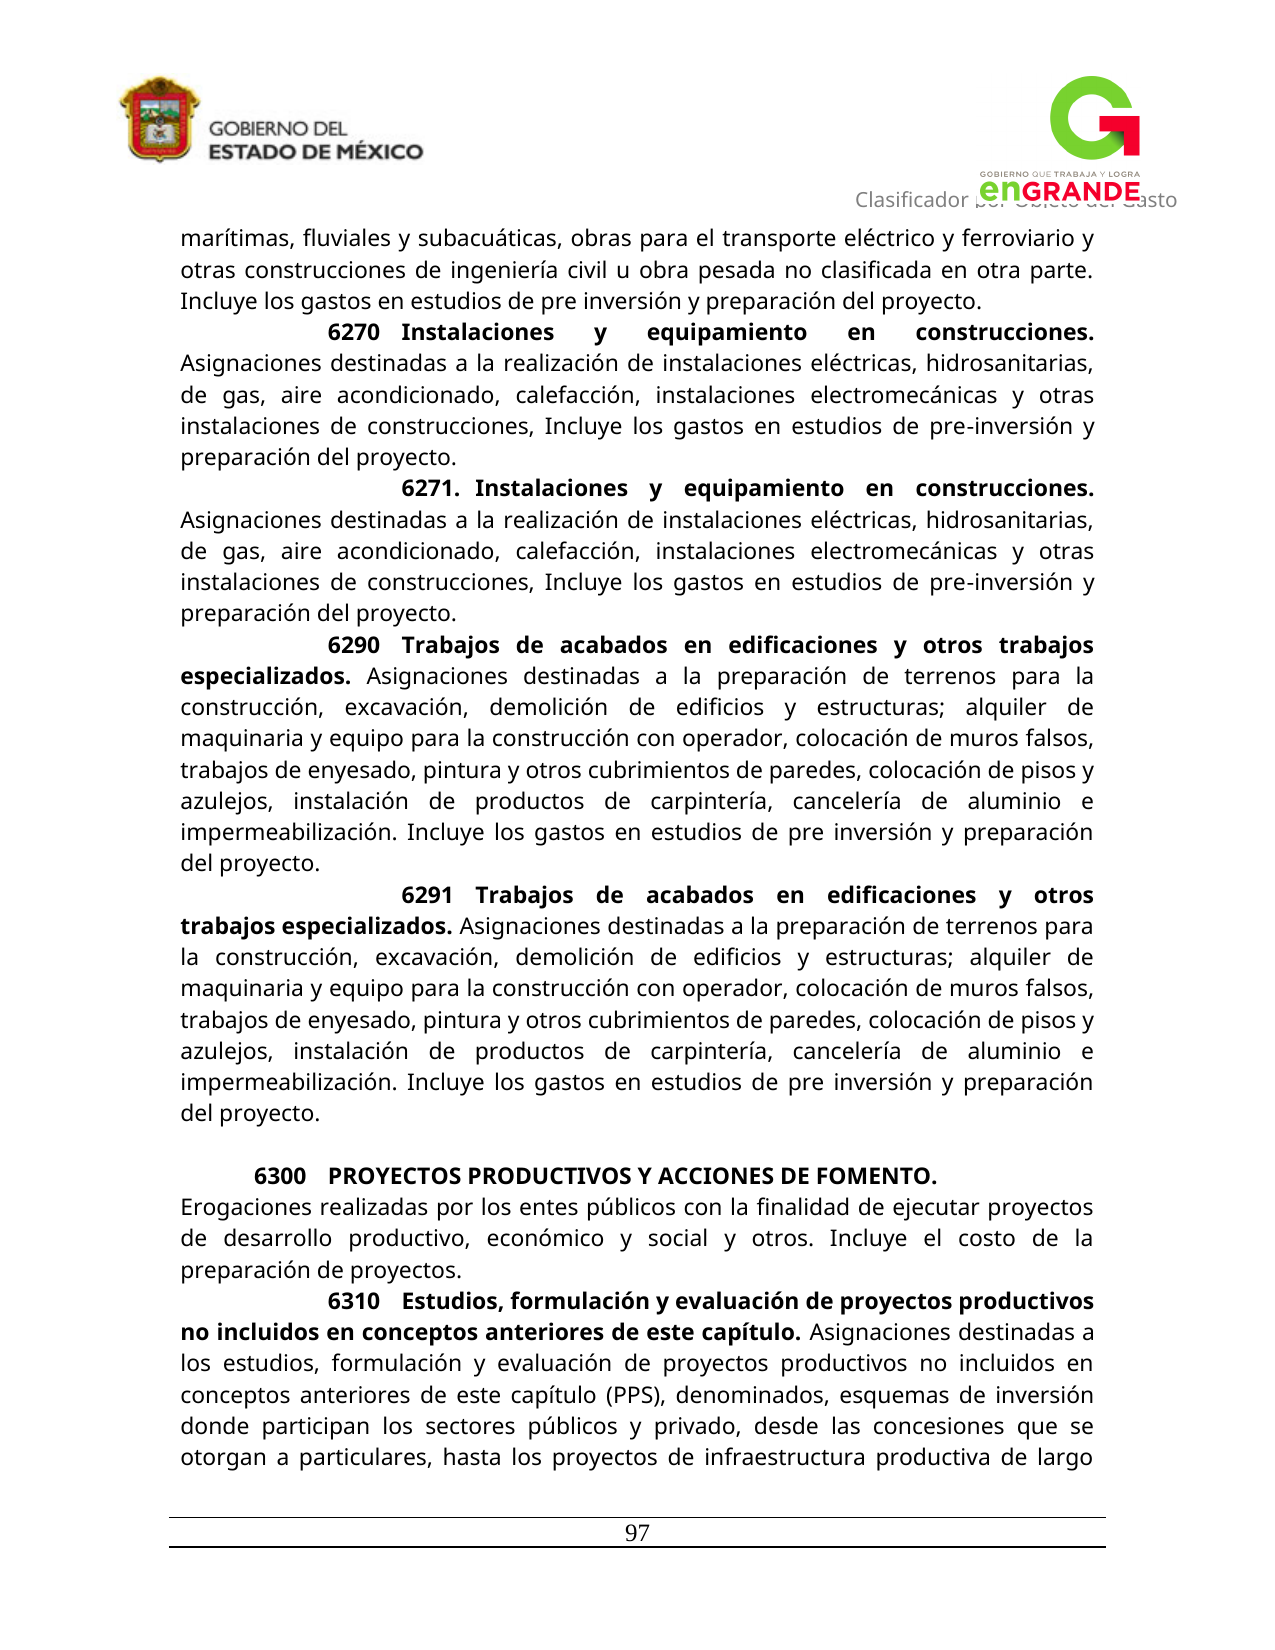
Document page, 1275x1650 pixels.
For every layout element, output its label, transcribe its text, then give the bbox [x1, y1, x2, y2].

text 6270 Instalaciones y equipamiento en construcciones. Asignaciones destinadas a la realización de instalaciones eléctricas, hidrosanitarias, de gas, aire acondicionado, calefacción, instalaciones electromecánicas y otras instalaciones de construcciones, Incluye los gastos en estudios de pre‐inversión y preparación del proyecto. [180, 316, 1095, 472]
picture [976, 73, 1142, 204]
text 6300 PROYECTOS PRODUCTIVOS Y ACCIONES DE FOMENTO. [180, 1160, 1095, 1191]
text 6271. Instalaciones y equipamiento en construcciones. Asignaciones destinadas a la realización de instalaciones eléctricas, hidrosanitarias, de gas, aire acondicionado, calefacción, instalaciones electromecánicas y otras instalaciones de construcciones, Incluye los gastos en estudios de pre‐inversión y preparación del proyecto. [180, 472, 1095, 629]
text 6291 Trabajos de acabados en edificaciones y otros trabajos especializados. Asignaciones destinadas a la preparación de terrenos para la construcción, excavación, demolición de edificios y estructuras; alquiler de maquinaria y equipo para la construcción con operador, colocación de muros falsos, trabajos de enyesado, pintura y otros cubrimientos de paredes, colocación de pisos y azulejos, instalación de productos de carpintería, cancelería de aluminio e impermeabilización. Incluye los gastos en estudios de pre inversión y preparación del proyecto. [180, 879, 1095, 1129]
picture [116, 73, 425, 165]
text 6290 Trabajos de acabados en edificaciones y otros trabajos especializados. Asignaciones destinadas a la preparación de terrenos para la construcción, excavación, demolición de edificios y estructuras; alquiler de maquinaria y equipo para la construcción con operador, colocación de muros falsos, trabajos de enyesado, pintura y otros cubrimientos de paredes, colocación de pisos y azulejos, instalación de productos de carpintería, cancelería de aluminio e impermeabilización. Incluye los gastos en estudios de pre inversión y preparación del proyecto. [180, 629, 1095, 879]
text Erogaciones realizadas por los entes públicos con la finalidad de ejecutar proyectos de desarrollo productivo, económico y social y otros. Incluye el costo de la preparación de proyectos. [180, 1191, 1095, 1285]
